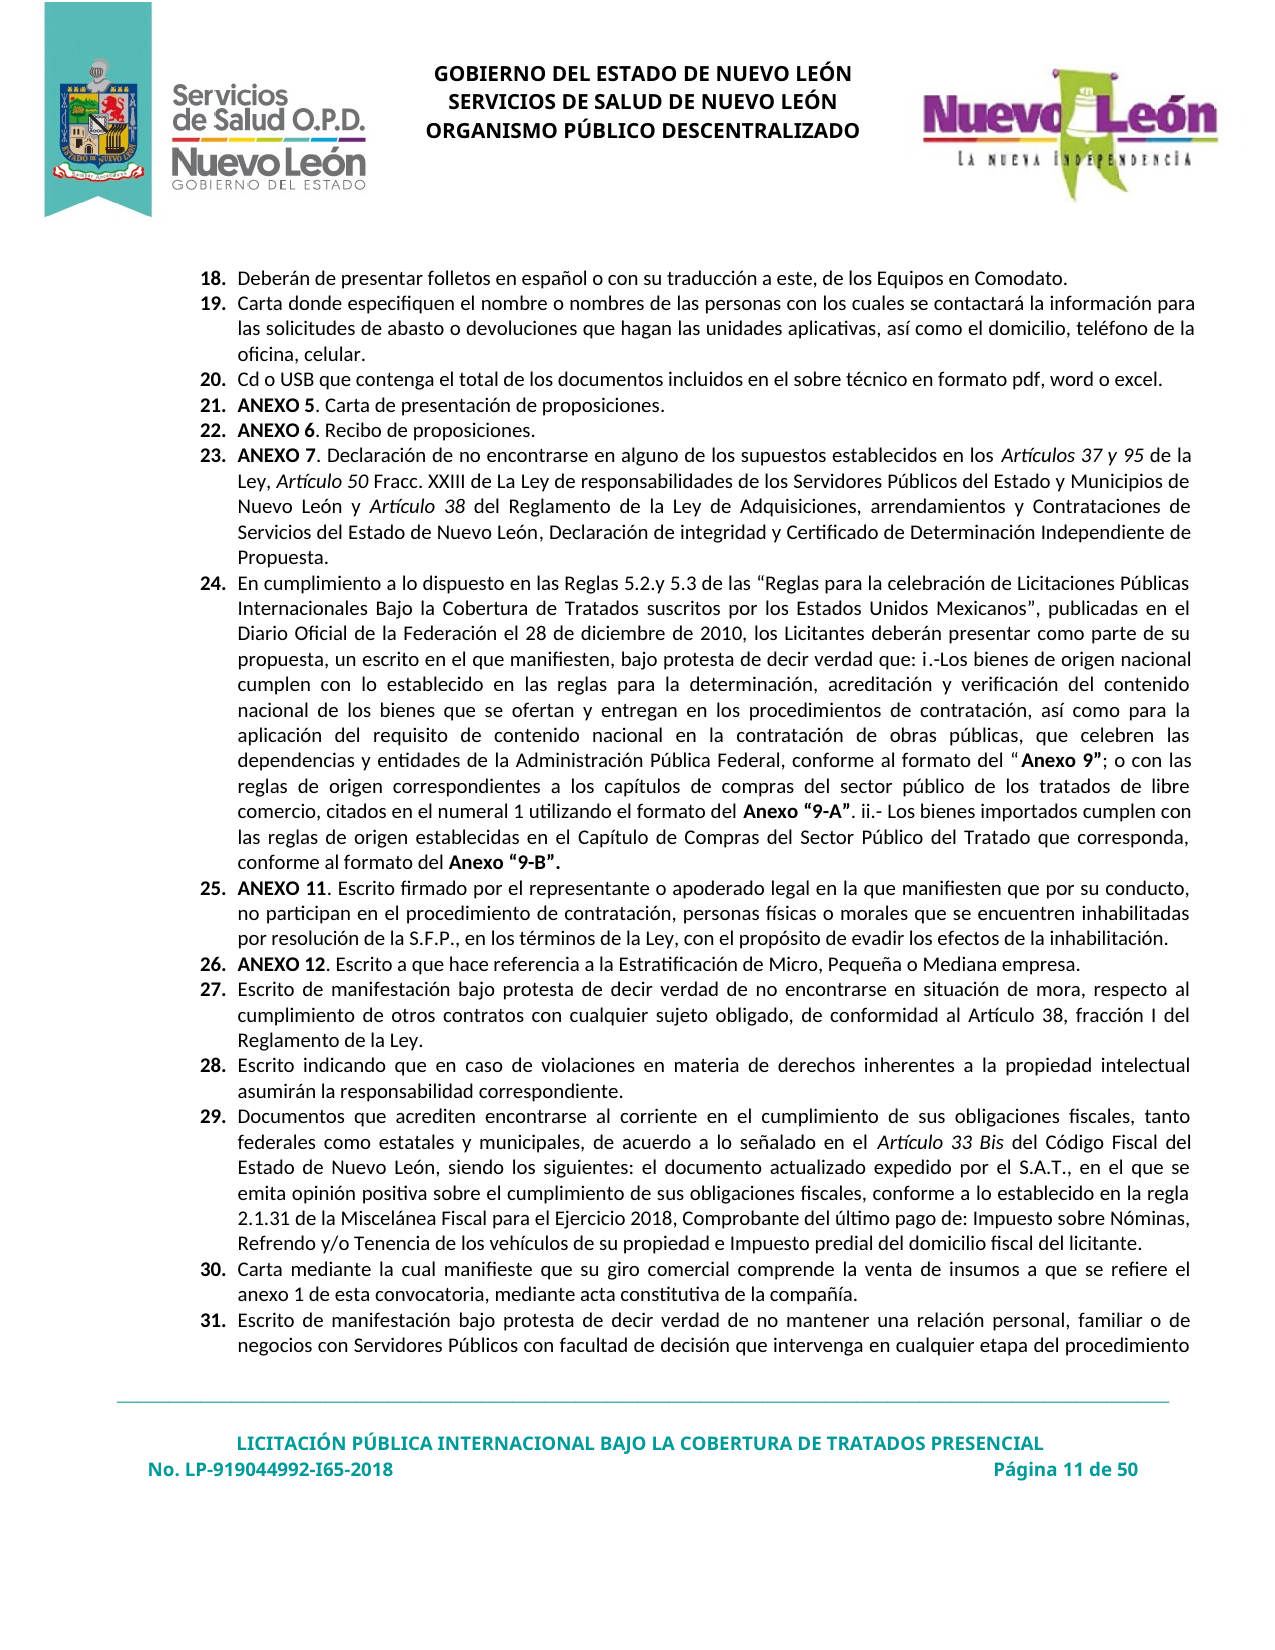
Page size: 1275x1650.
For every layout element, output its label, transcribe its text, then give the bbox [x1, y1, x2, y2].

picture [15, 2, 1249, 229]
list ANEXO 6. Recibo de proposiciones. [200, 417, 1192, 443]
list Carta donde especifiquen el nombre o nombres de las personas con los cuales se contactará la información para las solicitudes de abasto o devoluciones que hagan las unidades aplicativas, así como el domicilio, teléfono de la oficina, celular. [200, 290, 1197, 366]
list Escrito indicando que en caso de violaciones en materia de derechos inherentes a la propiedad intelectual asumirán la responsabilidad correspondiente. [200, 1053, 1192, 1103]
list Escrito de manifestación bajo protesta de decir verdad de no encontrarse en situación de mora, respecto al cumplimiento de otros contratos con cualquier sujeto obligado, de conformidad al Artículo 38, fracción I del Reglamento de la Ley. [200, 976, 1192, 1053]
list Cd o USB que contenga el total de los documentos incluidos en el sobre técnico en formato pdf, word o excel. [200, 366, 1197, 392]
list Carta mediante la cual manifieste que su giro comercial comprende la venta de insumos a que se refiere el anexo 1 de esta convocatoria, mediante acta constitutiva de la compañía. [200, 1256, 1192, 1307]
list En cumplimiento a lo dispuesto en las Reglas 5.2.y 5.3 de las “Reglas para la celebración de Licitaciones Públicas Internacionales Bajo la Cobertura de Tratados suscritos por los Estados Unidos Mexicanos”, publicadas en el Diario Oficial de la Federación el 28 de diciembre de 2010, los Licitantes deberán presentar como parte de su propuesta, un escrito en el que manifiesten, bajo protesta de decir verdad que: i.-Los bienes de origen nacional cumplen con lo establecido en las reglas para la determinación, acreditación y verificación del contenido nacional de los bienes que se ofertan y entregan en los procedimientos de contratación, así como para la aplicación del requisito de contenido nacional en la contratación de obras públicas, que celebren las dependencias y entidades de la Administración Pública Federal, conforme al formato del “Anexo 9”; o con las reglas de origen correspondientes a los capítulos de compras del sector público de los tratados de libre comercio, citados en el numeral 1 utilizando el formato del Anexo “9-A”. ii.- Los bienes importados cumplen con las reglas de origen establecidas en el Capítulo de Compras del Sector Público del Tratado que corresponda, conforme al formato del Anexo “9-B”. [200, 570, 1192, 875]
list ANEXO 5. Carta de presentación de proposiciones. [200, 392, 1192, 417]
list Deberán de presentar folletos en español o con su traducción a este, de los Equipos en Comodato. [200, 265, 1197, 290]
list ANEXO 7. Declaración de no encontrarse en alguno de los supuestos establecidos en los Artículos 37 y 95 de la Ley, Artículo 50 Fracc. XXIII de La Ley de responsabilidades de los Servidores Públicos del Estado y Municipios de Nuevo León y Artículo 38 del Reglamento de la Ley de Adquisiciones, arrendamientos y Contrataciones de Servicios del Estado de Nuevo León, Declaración de integridad y Certificado de Determinación Independiente de Propuesta. [200, 443, 1192, 570]
list Documentos que acrediten encontrarse al corriente en el cumplimiento de sus obligaciones fiscales, tanto federales como estatales y municipales, de acuerdo a lo señalado en el Artículo 33 Bis del Código Fiscal del Estado de Nuevo León, siendo los siguientes: el documento actualizado expedido por el S.A.T., en el que se emita opinión positiva sobre el cumplimiento de sus obligaciones fiscales, conforme a lo establecido en la regla 2.1.31 de la Miscelánea Fiscal para el Ejercicio 2018, Comprobante del último pago de: Impuesto sobre Nóminas, Refrendo y/o Tenencia de los vehículos de su propiedad e Impuesto predial del domicilio fiscal del licitante. [200, 1103, 1192, 1256]
list ANEXO 11. Escrito firmado por el representante o apoderado legal en la que manifiesten que por su conducto, no participan en el procedimiento de contratación, personas físicas o morales que se encuentren inhabilitadas por resolución de la S.F.P., en los términos de la Ley, con el propósito de evadir los efectos de la inhabilitación. [200, 875, 1192, 951]
list ANEXO 12. Escrito a que hace referencia a la Estratificación de Micro, Pequeña o Mediana empresa. [200, 951, 1192, 976]
